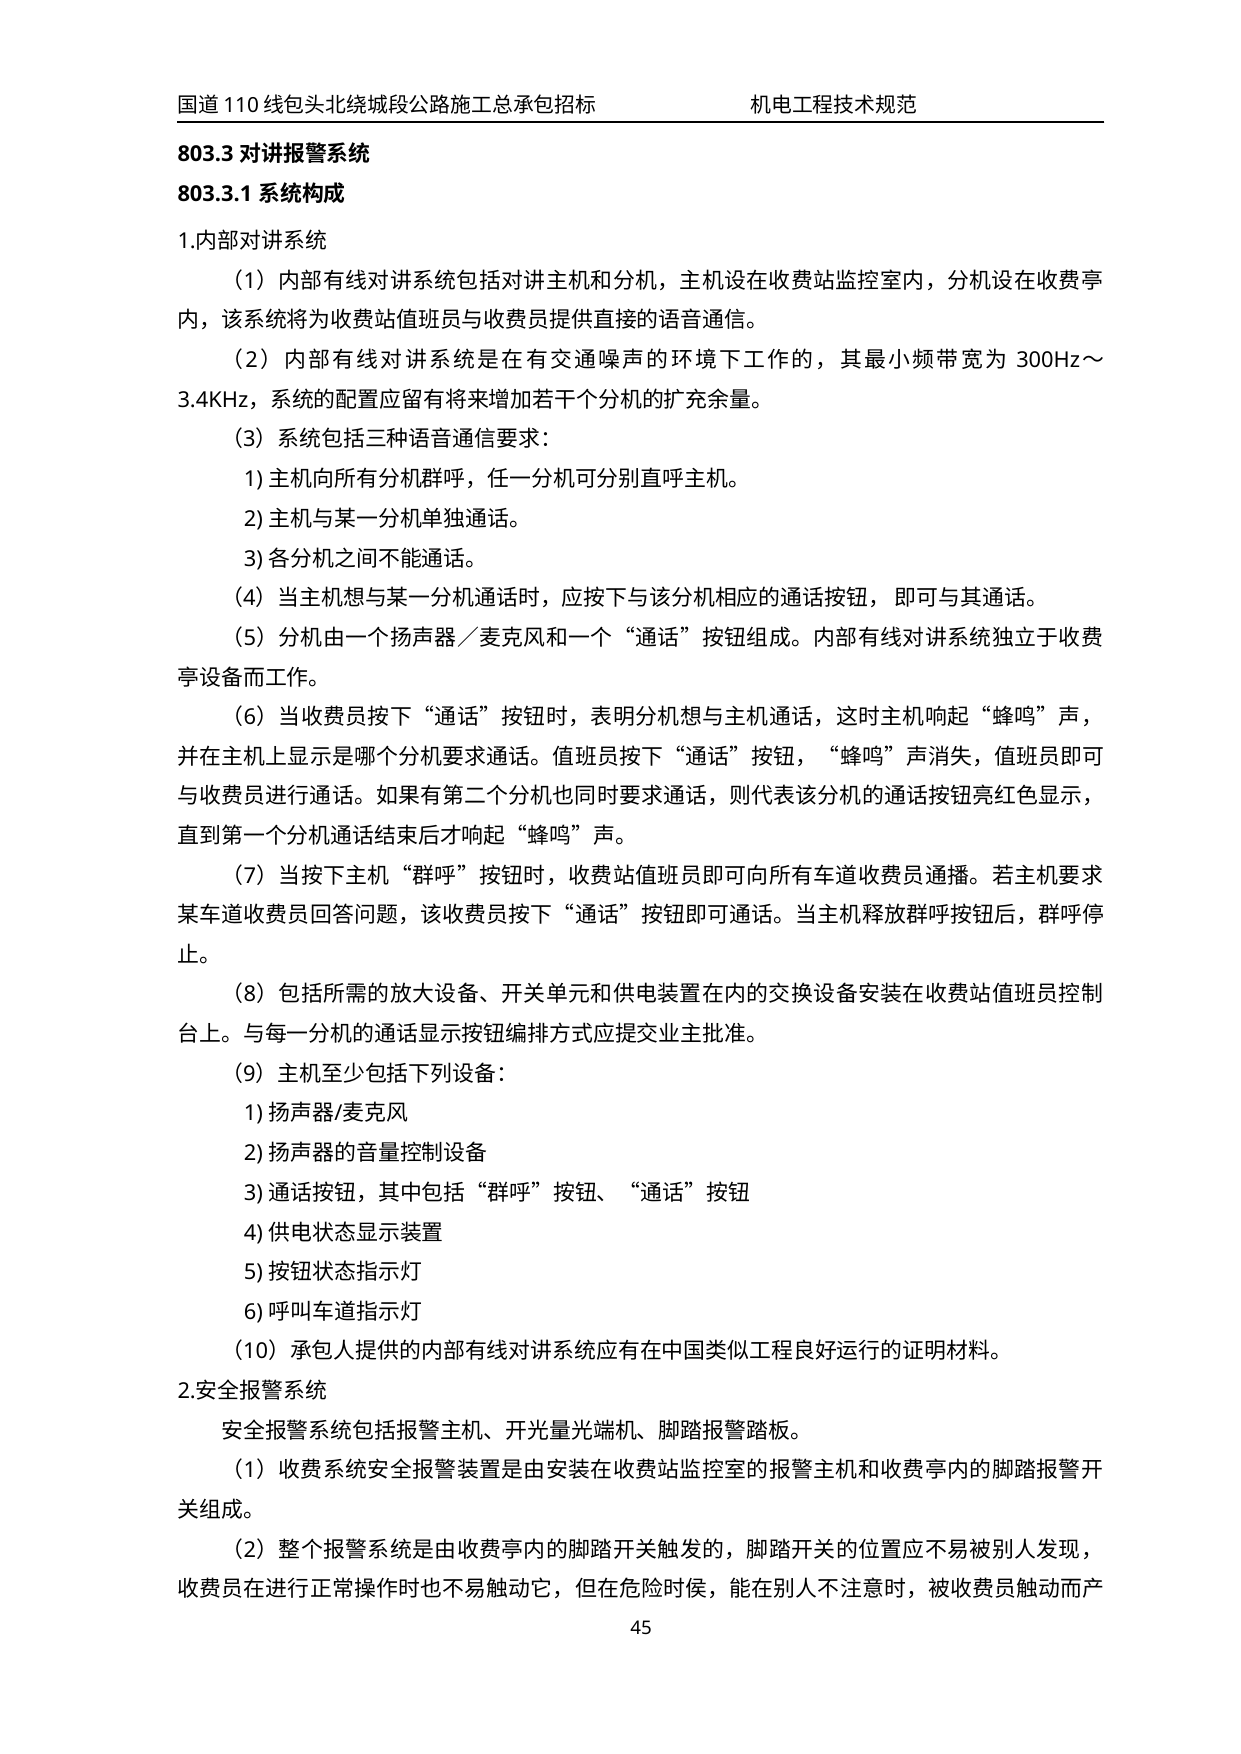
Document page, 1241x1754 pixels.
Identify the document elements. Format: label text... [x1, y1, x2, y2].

text （3）系统包括三种语音通信要求： [177, 421, 1104, 453]
text 3) 各分机之间不能通话。 [177, 541, 1104, 572]
text （8）包括所需的放大设备、开关单元和供电装置在内的交换设备安装在收费站值班员控制台上。与每一分机的通话显示按钮编排方式应提交业主批准。 [177, 976, 1104, 1048]
text （4）当主机想与某一分机通话时，应按下与该分机相应的通话按钮， 即可与其通话。 [177, 580, 1104, 612]
text （9）主机至少包括下列设备： [177, 1056, 1104, 1087]
text 2) 扬声器的音量控制设备 [177, 1135, 1104, 1167]
text （6）当收费员按下“通话”按钮时，表明分机想与主机通话，这时主机响起“蜂鸣”声，并在主机上显示是哪个分机要求通话。值班员按下“通话”按钮，“蜂鸣”声消失，值班员即可与收费员进行通话。如果有第二个分机也同时要求通话，则代表该分机的通话按钮亮红色显示，直到第一个分机通话结束后才响起“蜂鸣”声。 [177, 699, 1104, 850]
text （1）内部有线对讲系统包括对讲主机和分机，主机设在收费站监控室内，分机设在收费亭内，该系统将为收费站值班员与收费员提供直接的语音通信。 [177, 263, 1104, 334]
text 安全报警系统包括报警主机、开光量光端机、脚踏报警踏板。 [177, 1413, 1104, 1444]
text （2）整个报警系统是由收费亭内的脚踏开关触发的，脚踏开关的位置应不易被别人发现，收费员在进行正常操作时也不易触动它，但在危险时侯，能在别人不注意时，被收费员触动而产生报警。 [177, 1532, 1104, 1603]
text 1) 扬声器/麦克风 [177, 1095, 1104, 1127]
text （2）内部有线对讲系统是在有交通噪声的环境下工作的，其最小频带宽为300Hz～3.4KHz，系统的配置应留有将来增加若干个分机的扩充余量。 [177, 342, 1104, 413]
text 2) 主机与某一分机单独通话。 [177, 501, 1104, 533]
text 2.安全报警系统 [177, 1373, 1104, 1405]
text 803.3.1 系统构成 [177, 176, 1104, 207]
text 6) 呼叫车道指示灯 [177, 1294, 1104, 1326]
text （10）承包人提供的内部有线对讲系统应有在中国类似工程良好运行的证明材料。 [177, 1333, 1104, 1365]
text （5）分机由一个扬声器／麦克风和一个“通话”按钮组成。内部有线对讲系统独立于收费亭设备而工作。 [177, 620, 1104, 691]
text （7）当按下主机“群呼”按钮时，收费站值班员即可向所有车道收费员通播。若主机要求某车道收费员回答问题，该收费员按下“通话”按钮即可通话。当主机释放群呼按钮后，群呼停止。 [177, 858, 1104, 968]
text 3) 通话按钮，其中包括“群呼”按钮、“通话”按钮 [177, 1175, 1104, 1207]
text 4) 供电状态显示装置 [177, 1214, 1104, 1246]
text 5) 按钮状态指示灯 [177, 1254, 1104, 1286]
text 1) 主机向所有分机群呼，任一分机可分别直呼主机。 [177, 461, 1104, 493]
subtitle 803.3 对讲报警系统 [177, 136, 1104, 168]
text （1）收费系统安全报警装置是由安装在收费站监控室的报警主机和收费亭内的脚踏报警开关组成。 [177, 1452, 1104, 1524]
text 1.内部对讲系统 [177, 223, 1104, 255]
